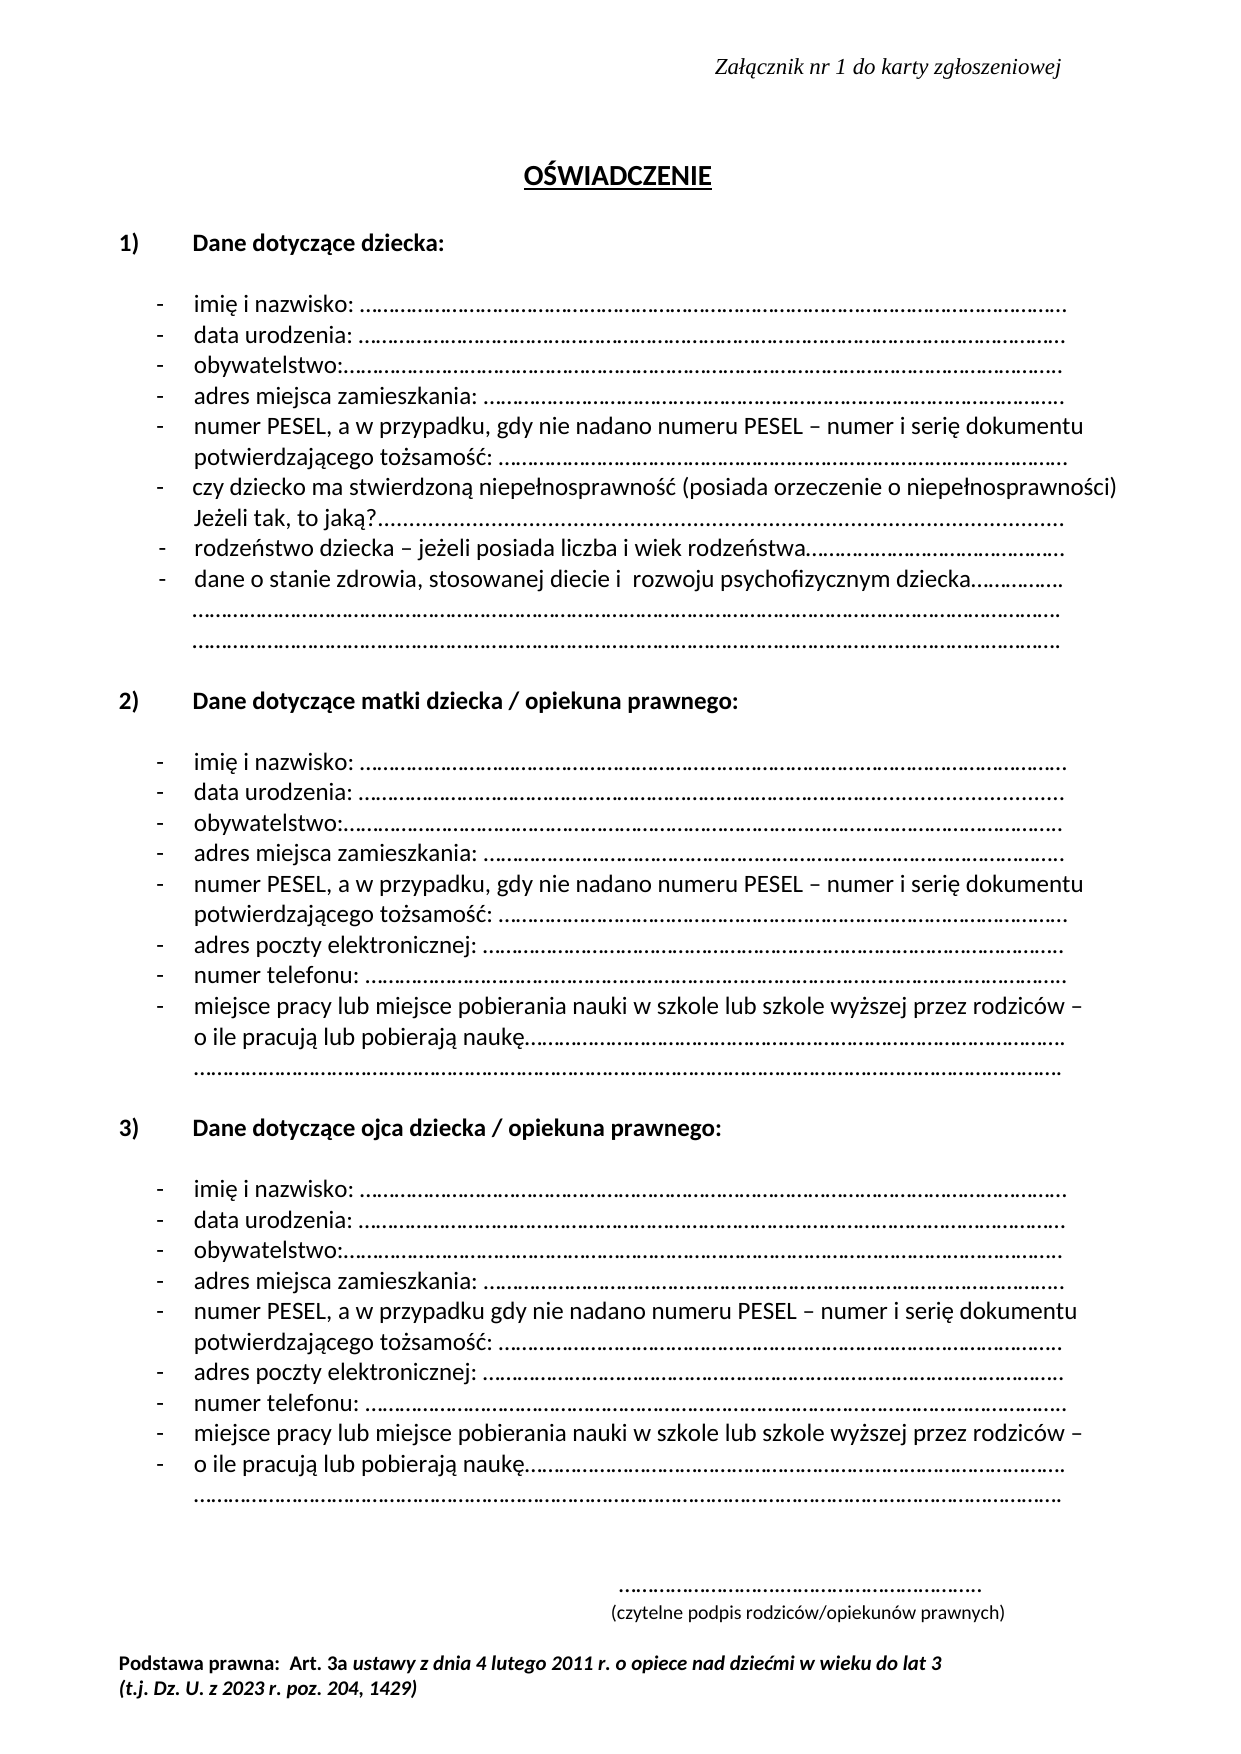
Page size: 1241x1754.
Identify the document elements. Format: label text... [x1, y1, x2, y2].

list adres miejsca zamieszkania: ……………………………………………………………………………………….. [156, 838, 1137, 868]
list adres poczty elektronicznej: ……………………………………………………………………………………….. [156, 1356, 1137, 1387]
list data urodzenia: …………………………………………………………………………………………………………… [156, 1204, 1137, 1234]
list imię i nazwisko: …………………………………………………………………………………………………………… [156, 288, 1137, 319]
list numer PESEL, a w przypadku, gdy nie nadano numeru PESEL – numer i serię dokumentu potwierdzającego tożsamość: ……………………………………………………………………………………… [156, 868, 1137, 929]
list imię i nazwisko: …………………………………………………………………………………………………………… [156, 746, 1137, 777]
list imię i nazwisko: …………………………………………………………………………………………………………… [156, 1173, 1137, 1204]
list miejsce pracy lub miejsce pobierania nauki w szkole lub szkole wyższej przez rodziców – [156, 1417, 1137, 1448]
list obywatelstwo:…………………………………………………………………………………………………………….. [156, 807, 1137, 838]
list ……………………………………………………………………………………………………………………………………. [194, 1478, 1137, 1509]
text (czytelne podpis rodziców/opiekunów prawnych) [119, 1600, 1137, 1624]
list Dane dotyczące dziecka: [119, 227, 1137, 258]
list Dane dotyczące matki dziecka / opiekuna prawnego: [119, 685, 1137, 716]
list adres poczty elektronicznej: ……………………………………………………………………………………….. [156, 929, 1137, 960]
list data urodzenia: …………………………………………………………………………………………………………… [156, 319, 1137, 349]
text OŚWIADCZENIE [119, 157, 1117, 193]
list adres miejsca zamieszkania: ……………………………………………………………………………………….. [156, 380, 1137, 410]
list obywatelstwo:…………………………………………………………………………………………………………….. [156, 349, 1137, 380]
list numer telefonu: ………………………………………………………………………………………………………….. [156, 960, 1137, 990]
text ……………………………………………………………………………………………………………………………………. [119, 593, 1137, 624]
list numer PESEL, a w przypadku gdy nie nadano numeru PESEL – numer i serię dokumentu potwierdzającego tożsamość: …………………………………………………………………………………….. [156, 1295, 1137, 1356]
list o ile pracują lub pobierają naukę…………………………………………………………………………………. [194, 1021, 1137, 1051]
list data urodzenia: ……………………………………………………………………………….............................. [156, 777, 1137, 807]
list adres miejsca zamieszkania: ……………………………………………………………………………………….. [156, 1265, 1137, 1295]
text - rodzeństwo dziecka – jeżeli posiada liczba i wiek rodzeństwa……………………………………… [119, 532, 1137, 563]
text - dane o stanie zdrowia, stosowanej diecie i rozwoju psychofizycznym dziecka……………. [119, 563, 1137, 593]
list Jeżeli tak, to jaką?............................................................................................................. [194, 502, 1137, 532]
list o ile pracują lub pobierają naukę…………………………………………………………………………………. [156, 1448, 1137, 1478]
list ……………………………………………………………………………………………………………………………………. [194, 1051, 1137, 1082]
list miejsce pracy lub miejsce pobierania nauki w szkole lub szkole wyższej przez rodziców – [156, 990, 1137, 1021]
text ……………………………………………………………………………………………………………………………………. [119, 624, 1137, 654]
text Podstawa prawna: Art. 3a ustawy z dnia 4 lutego 2011 r. o opiece nad dziećmi w wieku do lat 3 [119, 1650, 1137, 1675]
text (t.j. Dz. U. z 2023 r. poz. 204, 1429) [119, 1675, 1137, 1701]
text ……………………….…………………………….. [619, 1568, 1137, 1599]
text - czy dziecko ma stwierdzoną niepełnosprawność (posiada orzeczenie o niepełnosprawności) [156, 471, 1137, 502]
list numer telefonu: ………………………………………………………………………………………………………….. [156, 1387, 1137, 1417]
list Dane dotyczące ojca dziecka / opiekuna prawnego: [119, 1112, 1137, 1143]
list numer PESEL, a w przypadku, gdy nie nadano numeru PESEL – numer i serię dokumentu potwierdzającego tożsamość: ……………………………………………………………………………………… [156, 410, 1137, 471]
list obywatelstwo:…………………………………………………………………………………………………………….. [156, 1234, 1137, 1265]
